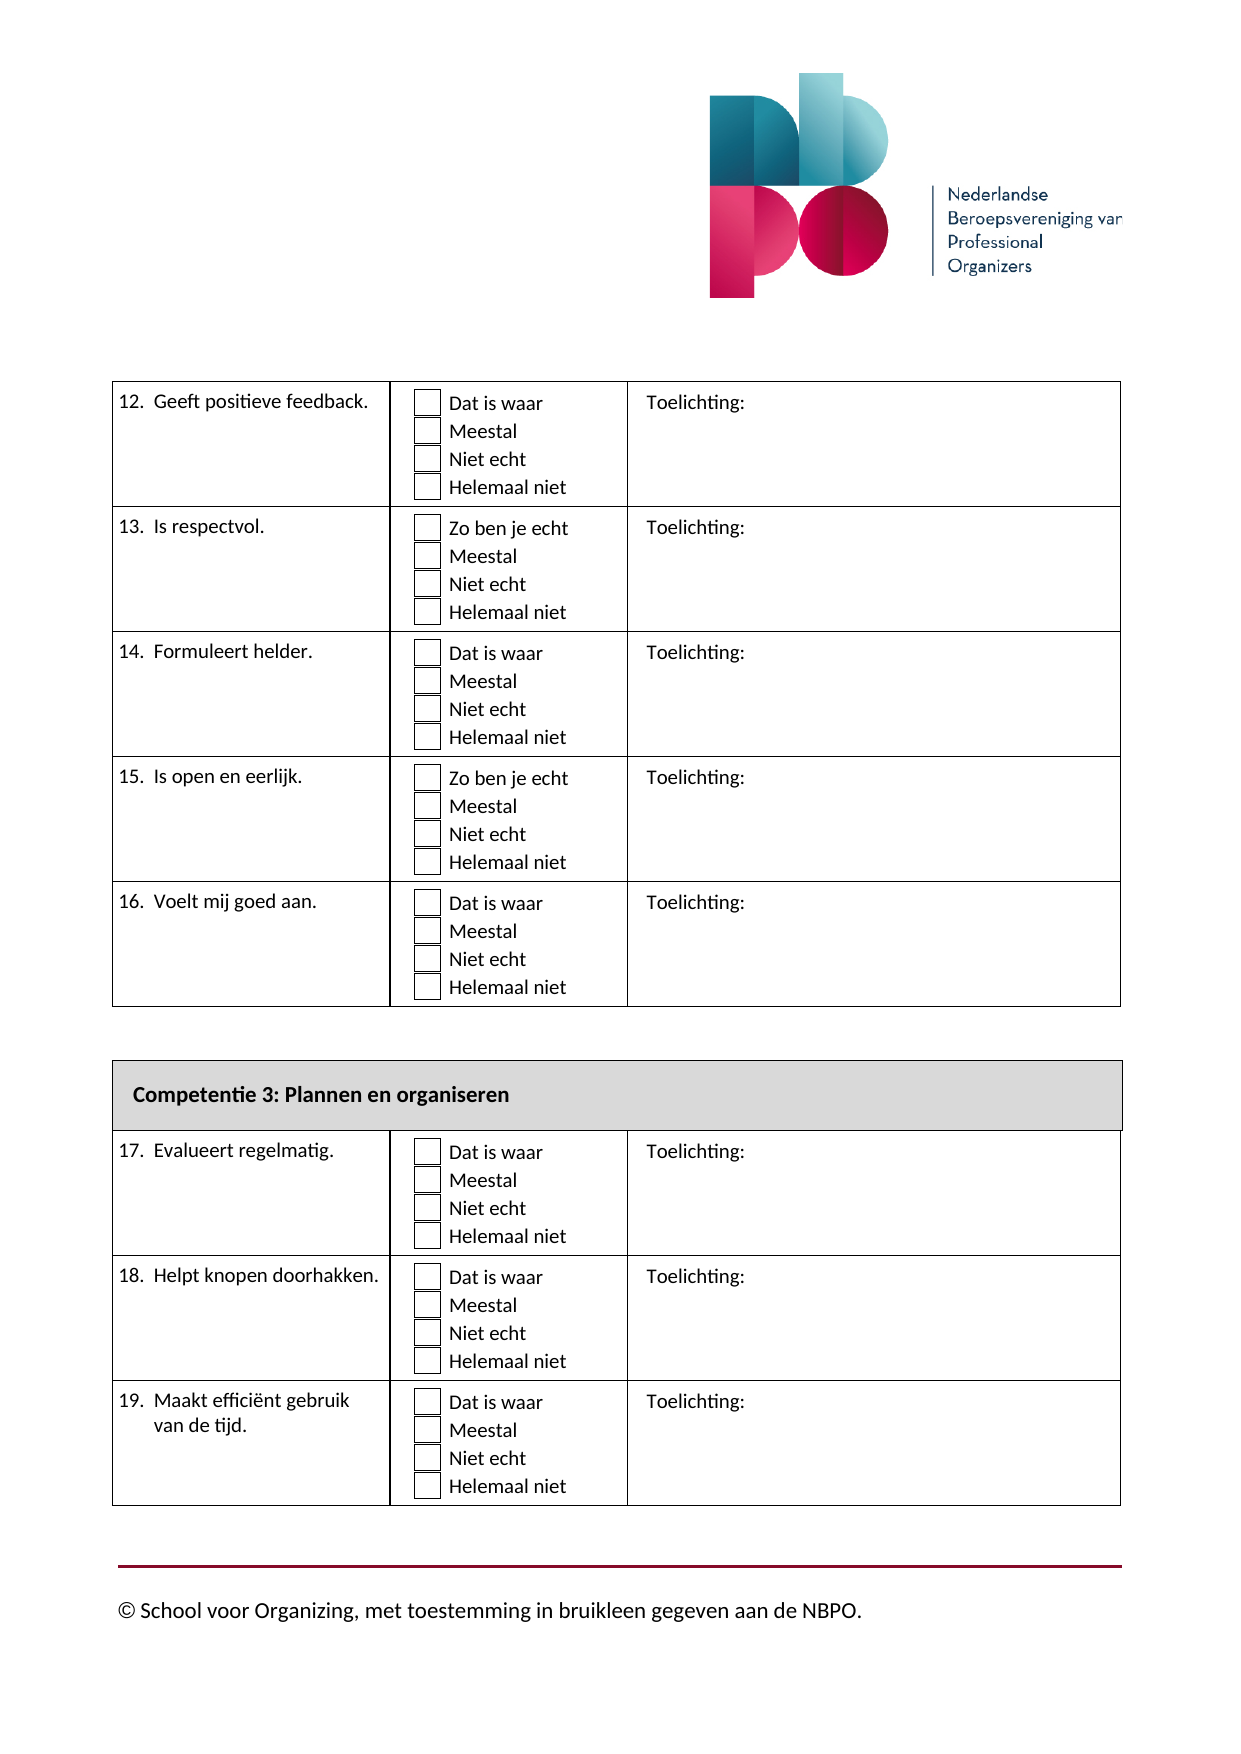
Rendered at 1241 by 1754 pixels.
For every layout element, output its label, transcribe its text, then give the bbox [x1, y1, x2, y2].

table_cell Toelichting: [628, 382, 1120, 506]
table_cell Toelichting: [628, 882, 1120, 1006]
table_cell Dat is waar Meestal Niet echt Helemaal niet [391, 382, 627, 506]
picture [709, 73, 1123, 298]
table_cell Toelichting: [628, 757, 1120, 881]
table_cell Is open en eerlijk. [113, 757, 389, 881]
table_cell Dat is waar Meestal Niet echt Helemaal niet [391, 632, 627, 756]
table_cell Geeft positieve feedback. [113, 382, 389, 506]
table_cell Zo ben je echt Meestal Niet echt Helemaal niet [391, 757, 627, 881]
table_header Competentie 3: Plannen en organiseren [113, 1061, 1122, 1130]
table_cell Dat is waar Meestal Niet echt Helemaal niet [391, 1381, 627, 1505]
table_cell Maakt efficiënt gebruik van de tijd. [113, 1381, 389, 1505]
table_cell Toelichting: [628, 1256, 1120, 1380]
table_cell Dat is waar Meestal Niet echt Helemaal niet [391, 1131, 627, 1255]
table_cell Formuleert helder. [113, 632, 389, 756]
table_cell Toelichting: [628, 1381, 1120, 1505]
table_cell Dat is waar Meestal Niet echt Helemaal niet [391, 882, 627, 1006]
table_cell Is respectvol. [113, 507, 389, 631]
table_cell Toelichting: [628, 507, 1120, 631]
table_cell Zo ben je echt Meestal Niet echt Helemaal niet [391, 507, 627, 631]
table_cell Voelt mij goed aan. [113, 882, 389, 1006]
table_cell Dat is waar Meestal Niet echt Helemaal niet [391, 1256, 627, 1380]
table_cell Toelichting: [628, 632, 1120, 756]
table_cell Evalueert regelmatig. [113, 1131, 389, 1255]
table_cell Toelichting: [628, 1131, 1120, 1255]
table_cell Helpt knopen doorhakken. [113, 1256, 389, 1380]
